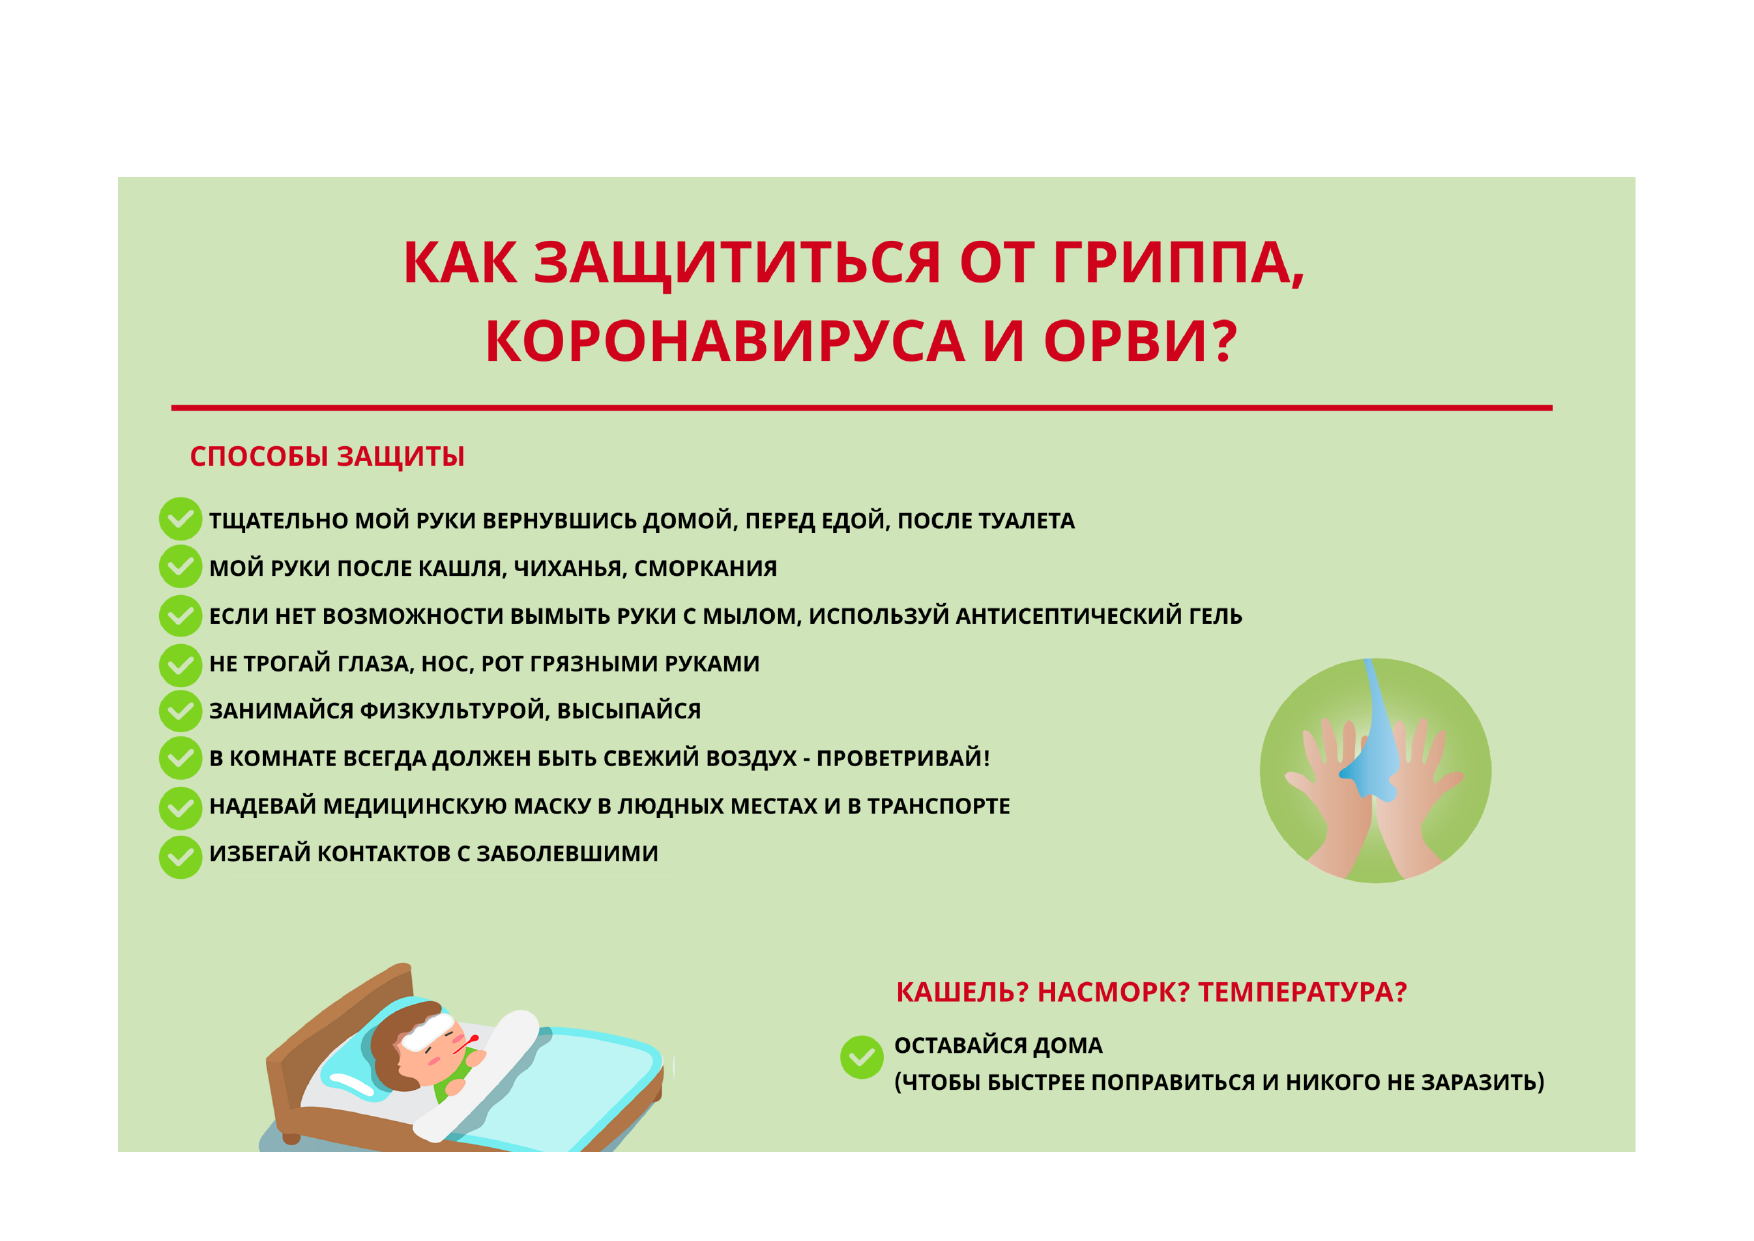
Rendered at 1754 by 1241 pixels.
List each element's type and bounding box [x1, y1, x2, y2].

picture [118, 177, 1636, 1152]
